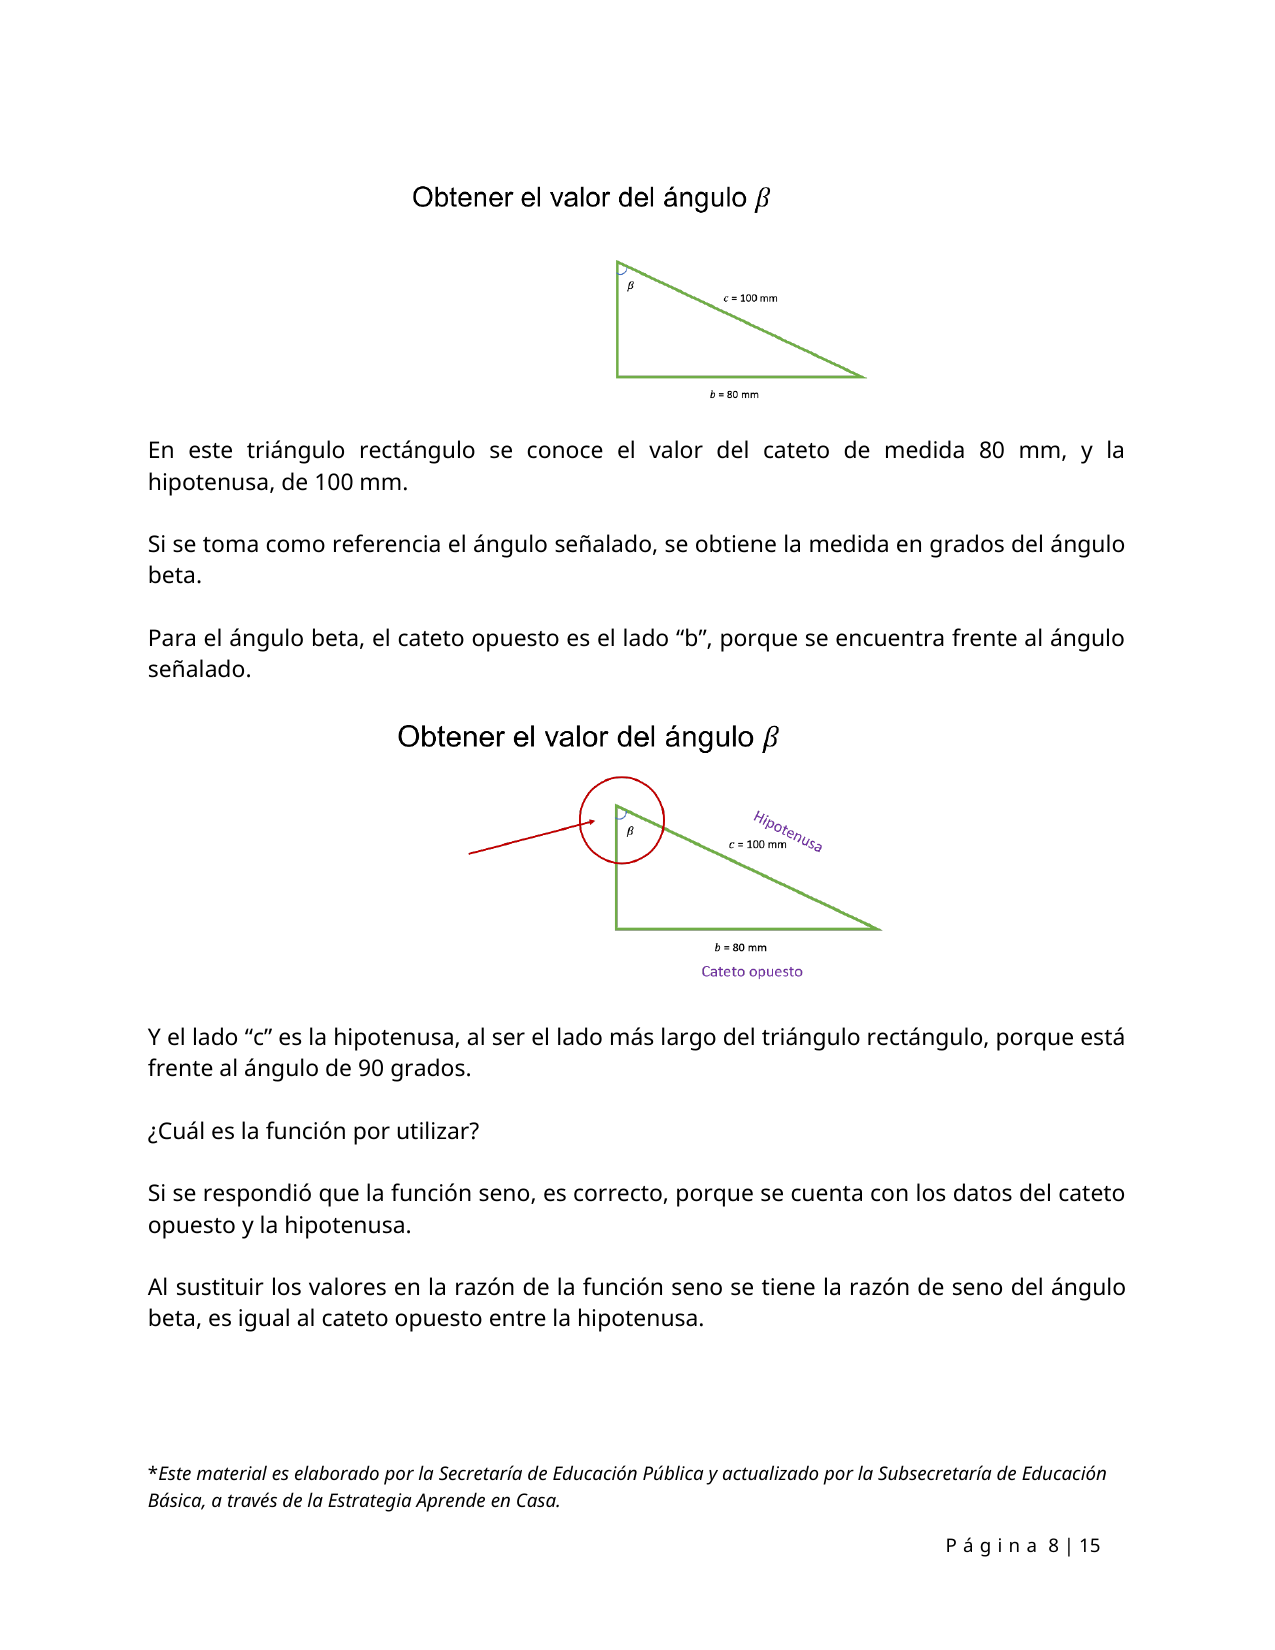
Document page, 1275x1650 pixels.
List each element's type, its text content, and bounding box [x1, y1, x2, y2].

text En este triángulo rectángulo se conoce el valor del cateto de medida 80 mm, y la hipotenusa, de 100 mm. [148, 434, 1127, 497]
text Si se respondió que la función seno, es correcto, porque se cuenta con los datos del cateto opuesto y la hipotenusa. [148, 1177, 1127, 1240]
text Al sustituir los valores en la razón de la función seno se tiene la razón de seno del ángulo beta, es igual al cateto opuesto entre la hipotenusa. [148, 1271, 1127, 1334]
text ¿Cuál es la función por utilizar? [148, 1115, 1127, 1146]
text Y el lado “c” es la hipotenusa, al ser el lado más largo del triángulo rectángulo, porque está frente al ángulo de 90 grados. [148, 1021, 1127, 1084]
text Si se toma como referencia el ángulo señalado, se obtiene la medida en grados del ángulo beta. [148, 528, 1127, 590]
text Para el ángulo beta, el cateto opuesto es el lado “b”, porque se encuentra frente al ángulo señalado. [148, 622, 1127, 684]
picture [407, 177, 868, 403]
picture [392, 715, 883, 990]
